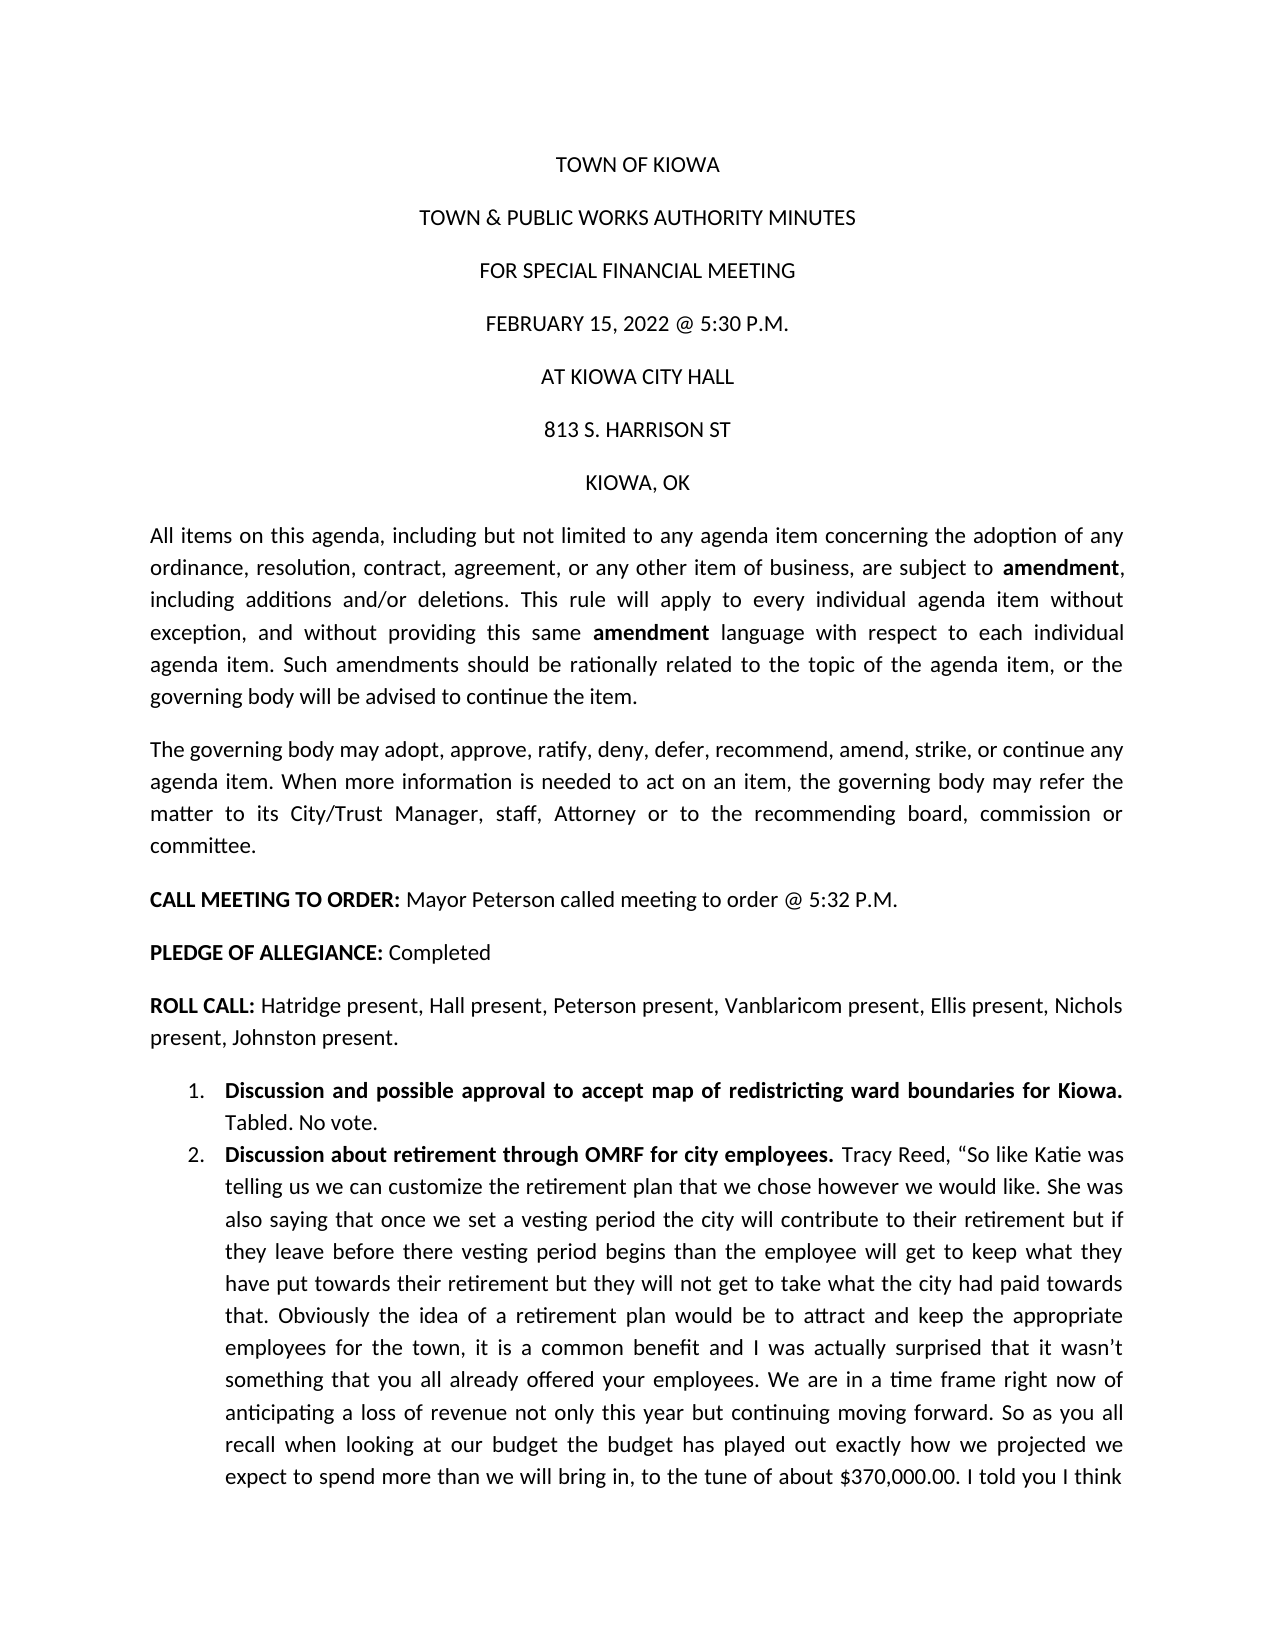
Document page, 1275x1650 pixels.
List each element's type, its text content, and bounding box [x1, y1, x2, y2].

text All items on this agenda, including but not limited to any agenda item concerning the adoption of any ordinance, resolution, contract, agreement, or any other item of business, are subject to amendment, including additions and/or deletions. This rule will apply to every individual agenda item without exception, and without providing this same amendment language with respect to each individual agenda item. Such amendments should be rationally related to the topic of the agenda item, or the governing body will be advised to continue the item. [150, 521, 1125, 710]
text KIOWA, OK [150, 468, 1125, 496]
list Discussion and possible approval to accept map of redistricting ward boundaries for Kiowa. Tabled. No vote. [187, 1076, 1125, 1136]
text FEBRUARY 15, 2022 @ 5:30 P.M. [150, 309, 1125, 337]
text FOR SPECIAL FINANCIAL MEETING [150, 256, 1125, 284]
text PLEDGE OF ALLEGIANCE: Completed [150, 938, 1125, 966]
text TOWN OF KIOWA [150, 150, 1125, 178]
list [187, 1140, 1125, 1490]
text The governing body may adopt, approve, ratify, deny, defer, recommend, amend, strike, or continue any agenda item. When more information is needed to act on an item, the governing body may refer the matter to its City/Trust Manager, staff, Attorney or to the recommending board, commission or committee. [150, 735, 1125, 860]
text AT KIOWA CITY HALL [150, 362, 1125, 390]
text 813 S. HARRISON ST [150, 415, 1125, 443]
text CALL MEETING TO ORDER: Mayor Peterson called meeting to order @ 5:32 P.M. [150, 885, 1125, 913]
text TOWN & PUBLIC WORKS AUTHORITY MINUTES [150, 203, 1125, 231]
text ROLL CALL: Hatridge present, Hall present, Peterson present, Vanblaricom present, Ellis present, Nichols present, Johnston present. [150, 991, 1125, 1051]
